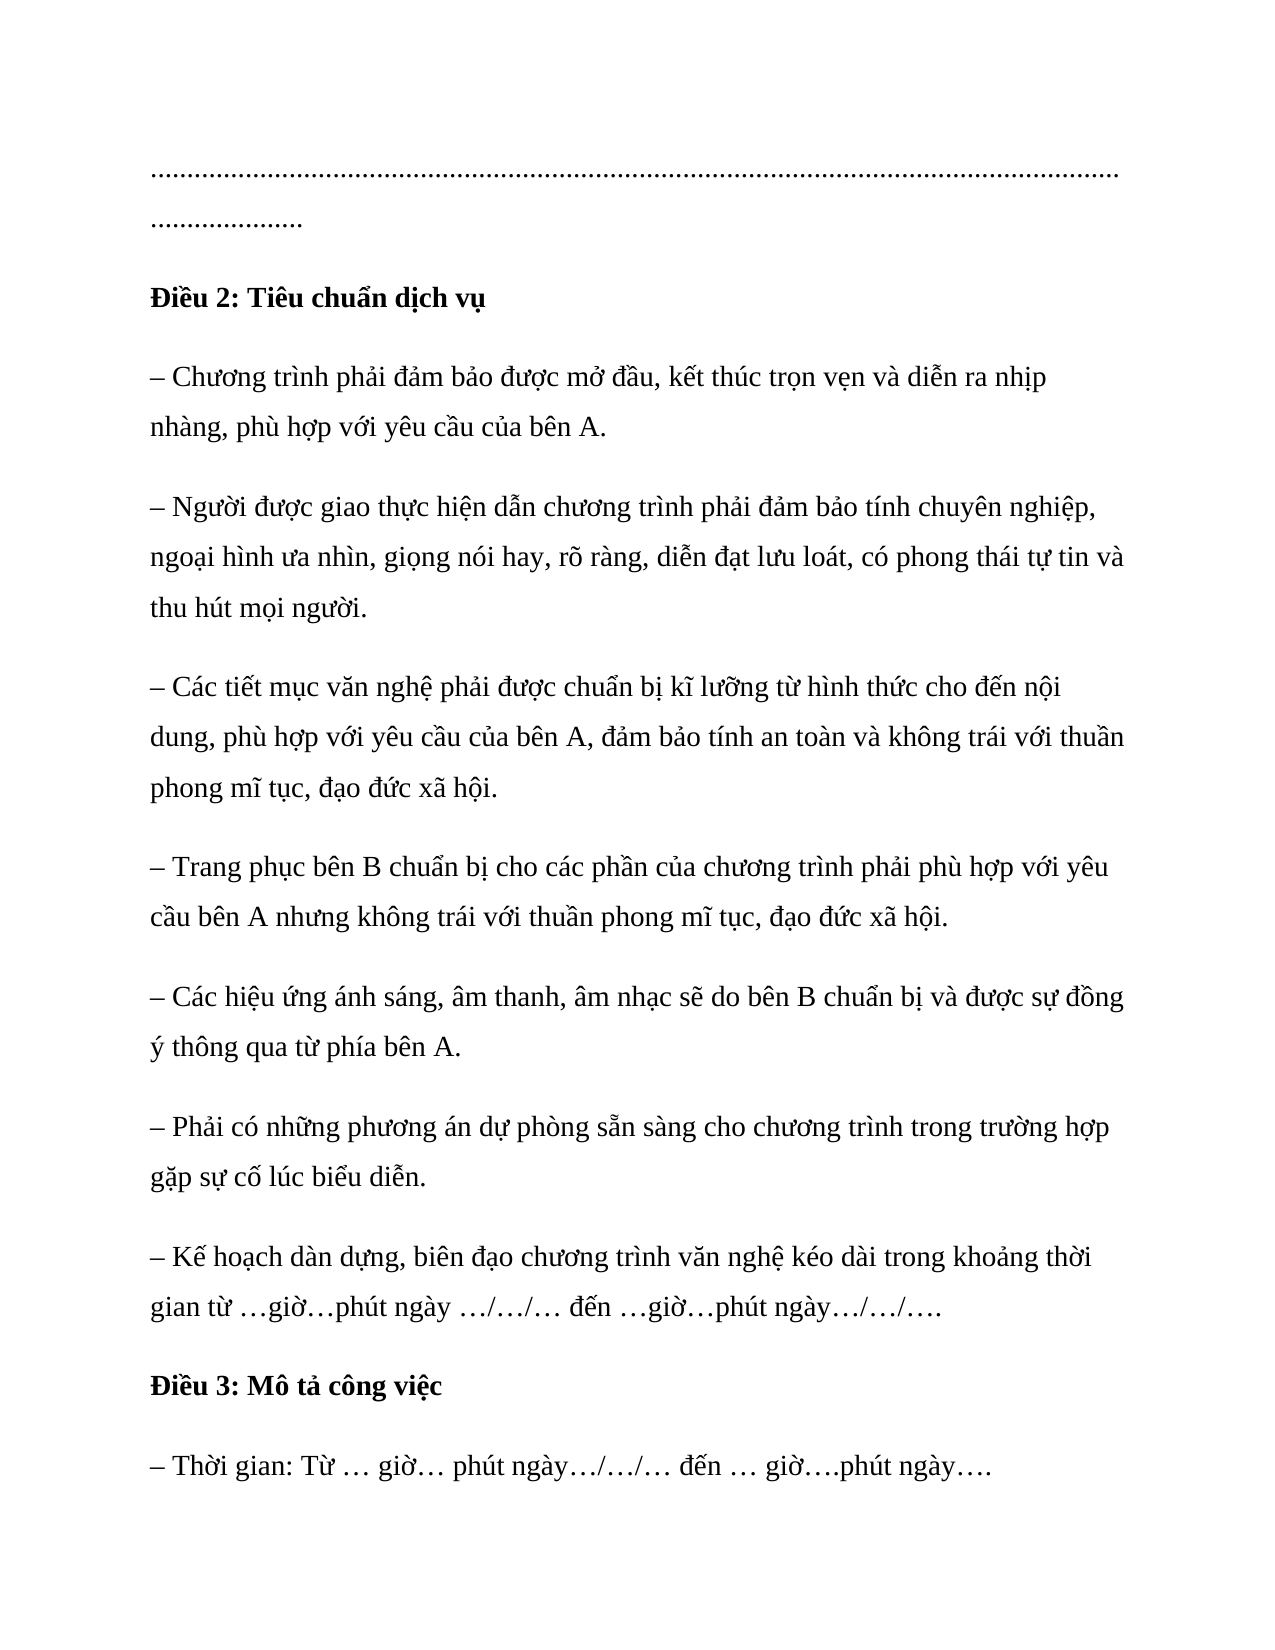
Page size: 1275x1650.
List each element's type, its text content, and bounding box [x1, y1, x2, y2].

text – Các hiệu ứng ánh sáng, âm thanh, âm nhạc sẽ do bên B chuẩn bị và được sự đồng ý thông qua từ phía bên A. [150, 979, 1125, 1063]
text Điều 3: Mô tả công việc [150, 1368, 1125, 1402]
text – Phải có những phương án dự phòng sẵn sàng cho chương trình trong trường hợp gặp sự cố lúc biểu diễn. [150, 1109, 1125, 1193]
text .......................................................................................................................................................... [150, 150, 1125, 234]
text – Chương trình phải đảm bảo được mở đầu, kết thúc trọn vẹn và diễn ra nhịp nhàng, phù hợp với yêu cầu của bên A. [150, 359, 1125, 443]
text – Kế hoạch dàn dựng, biên đạo chương trình văn nghệ kéo dài trong khoảng thời gian từ …giờ…phút ngày …/…/… đến …giờ…phút ngày…/…/…. [150, 1239, 1125, 1322]
text Điều 2: Tiêu chuẩn dịch vụ [150, 280, 1125, 313]
text – Trang phục bên B chuẩn bị cho các phần của chương trình phải phù hợp với yêu cầu bên A nhưng không trái với thuần phong mĩ tục, đạo đức xã hội. [150, 849, 1125, 933]
text – Các tiết mục văn nghệ phải được chuẩn bị kĩ lưỡng từ hình thức cho đến nội dung, phù hợp với yêu cầu của bên A, đảm bảo tính an toàn và không trái với thuần phong mĩ tục, đạo đức xã hội. [150, 669, 1125, 803]
text – Người được giao thực hiện dẫn chương trình phải đảm bảo tính chuyên nghiệp, ngoại hình ưa nhìn, giọng nói hay, rõ ràng, diễn đạt lưu loát, có phong thái tự tin và thu hút mọi người. [150, 489, 1125, 623]
text – Thời gian: Từ … giờ… phút ngày…/…/… đến … giờ….phút ngày…. [150, 1448, 1125, 1481]
